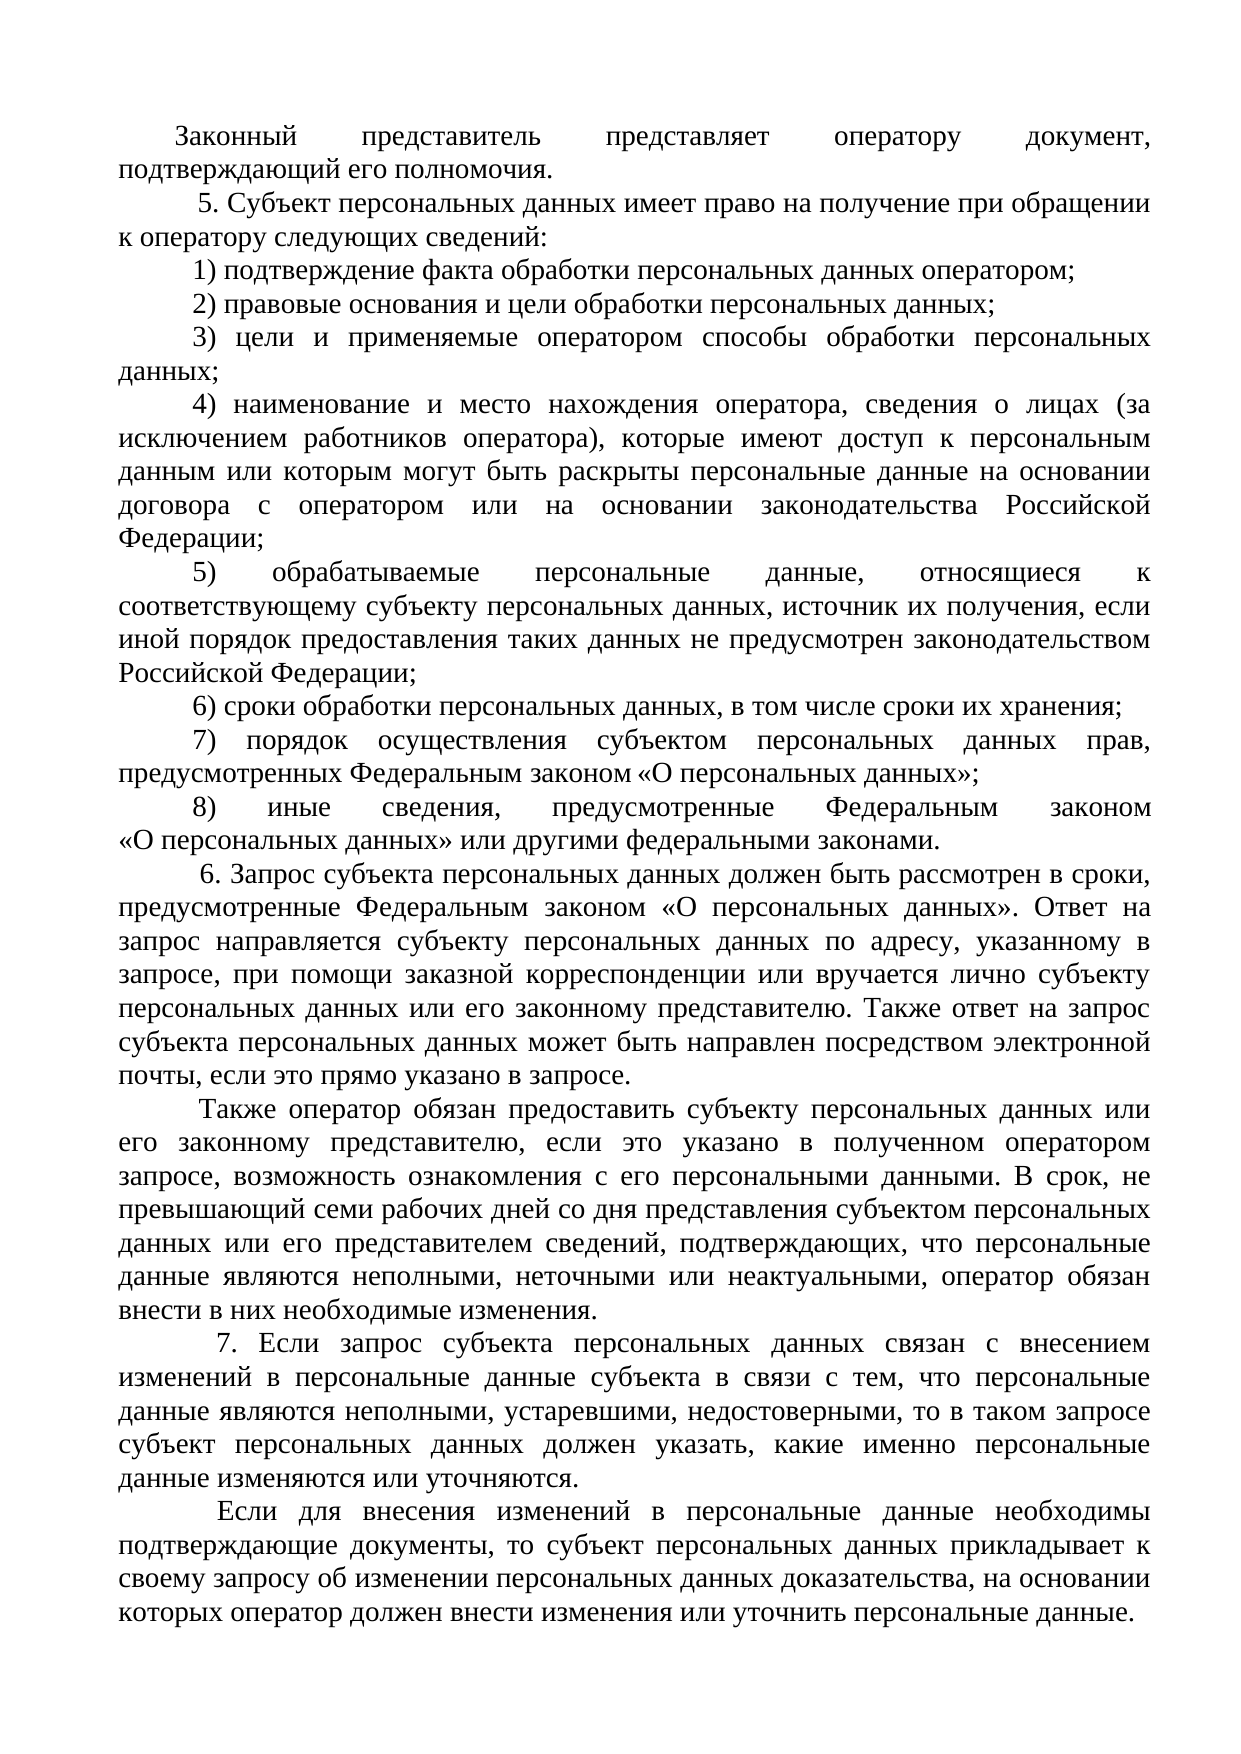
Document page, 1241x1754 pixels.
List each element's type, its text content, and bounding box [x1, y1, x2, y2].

text 1) подтверждение факта обработки персональных данных оператором; [118, 252, 1152, 286]
text 5) обрабатываемые персональные данные, относящиеся к соответствующему субъекту персональных данных, источник их получения, если иной порядок предоставления таких данных не предусмотрен законодательством Российской Федерации; [118, 554, 1152, 688]
text 7. Если запрос субъекта персональных данных связан с внесением изменений в персональные данные субъекта в связи с тем, что персональные данные являются неполными, устаревшими, недостоверными, то в таком запросе субъект персональных данных должен указать, какие именно персональные данные изменяются или уточняются. [118, 1326, 1152, 1493]
text 5. Субъект персональных данных имеет право на получение при обращении к оператору следующих сведений: [118, 185, 1152, 252]
text 6. Запрос субъекта персональных данных должен быть рассмотрен в сроки, предусмотренные Федеральным законом «О персональных данных». Ответ на запрос направляется субъекту персональных данных по адресу, указанному в запросе, при помощи заказной корреспонденции или вручается лично субъекту персональных данных или его законному представителю. Также ответ на запрос субъекта персональных данных может быть направлен посредством электронной почты, если это прямо указано в запросе. [118, 856, 1152, 1091]
text Если для внесения изменений в персональные данные необходимы подтверждающие документы, то субъект персональных данных прикладывает к своему запросу об изменении персональных данных доказательства, на основании которых оператор должен внести изменения или уточнить персональные данные. [118, 1493, 1152, 1627]
text 3) цели и применяемые оператором способы обработки персональных данных; [118, 319, 1152, 386]
text Законный представитель представляет оператору документ, подтверждающий его полномочия. [118, 118, 1152, 185]
text 4) наименование и место нахождения оператора, сведения о лицах (за исключением работников оператора), которые имеют доступ к персональным данным или которым могут быть раскрыты персональные данные на основании договора с оператором или на основании законодательства Российской Федерации; [118, 386, 1152, 554]
text 2) правовые основания и цели обработки персональных данных; [118, 286, 1152, 319]
text Также оператор обязан предоставить субъекту персональных данных или его законному представителю, если это указано в полученном оператором запросе, возможность ознакомления с его персональными данными. В срок, не превышающий семи рабочих дней со дня представления субъектом персональных данных или его представителем сведений, подтверждающих, что персональные данные являются неполными, неточными или неактуальными, оператор обязан внести в них необходимые изменения. [118, 1091, 1152, 1326]
text 7) порядок осуществления субъектом персональных данных прав, предусмотренных Федеральным законом «О персональных данных»; [118, 722, 1152, 789]
text 8) иные сведения, предусмотренные Федеральным законом «О персональных данных» или другими федеральными законами. [118, 789, 1152, 856]
text 6) сроки обработки персональных данных, в том числе сроки их хранения; [118, 688, 1152, 722]
